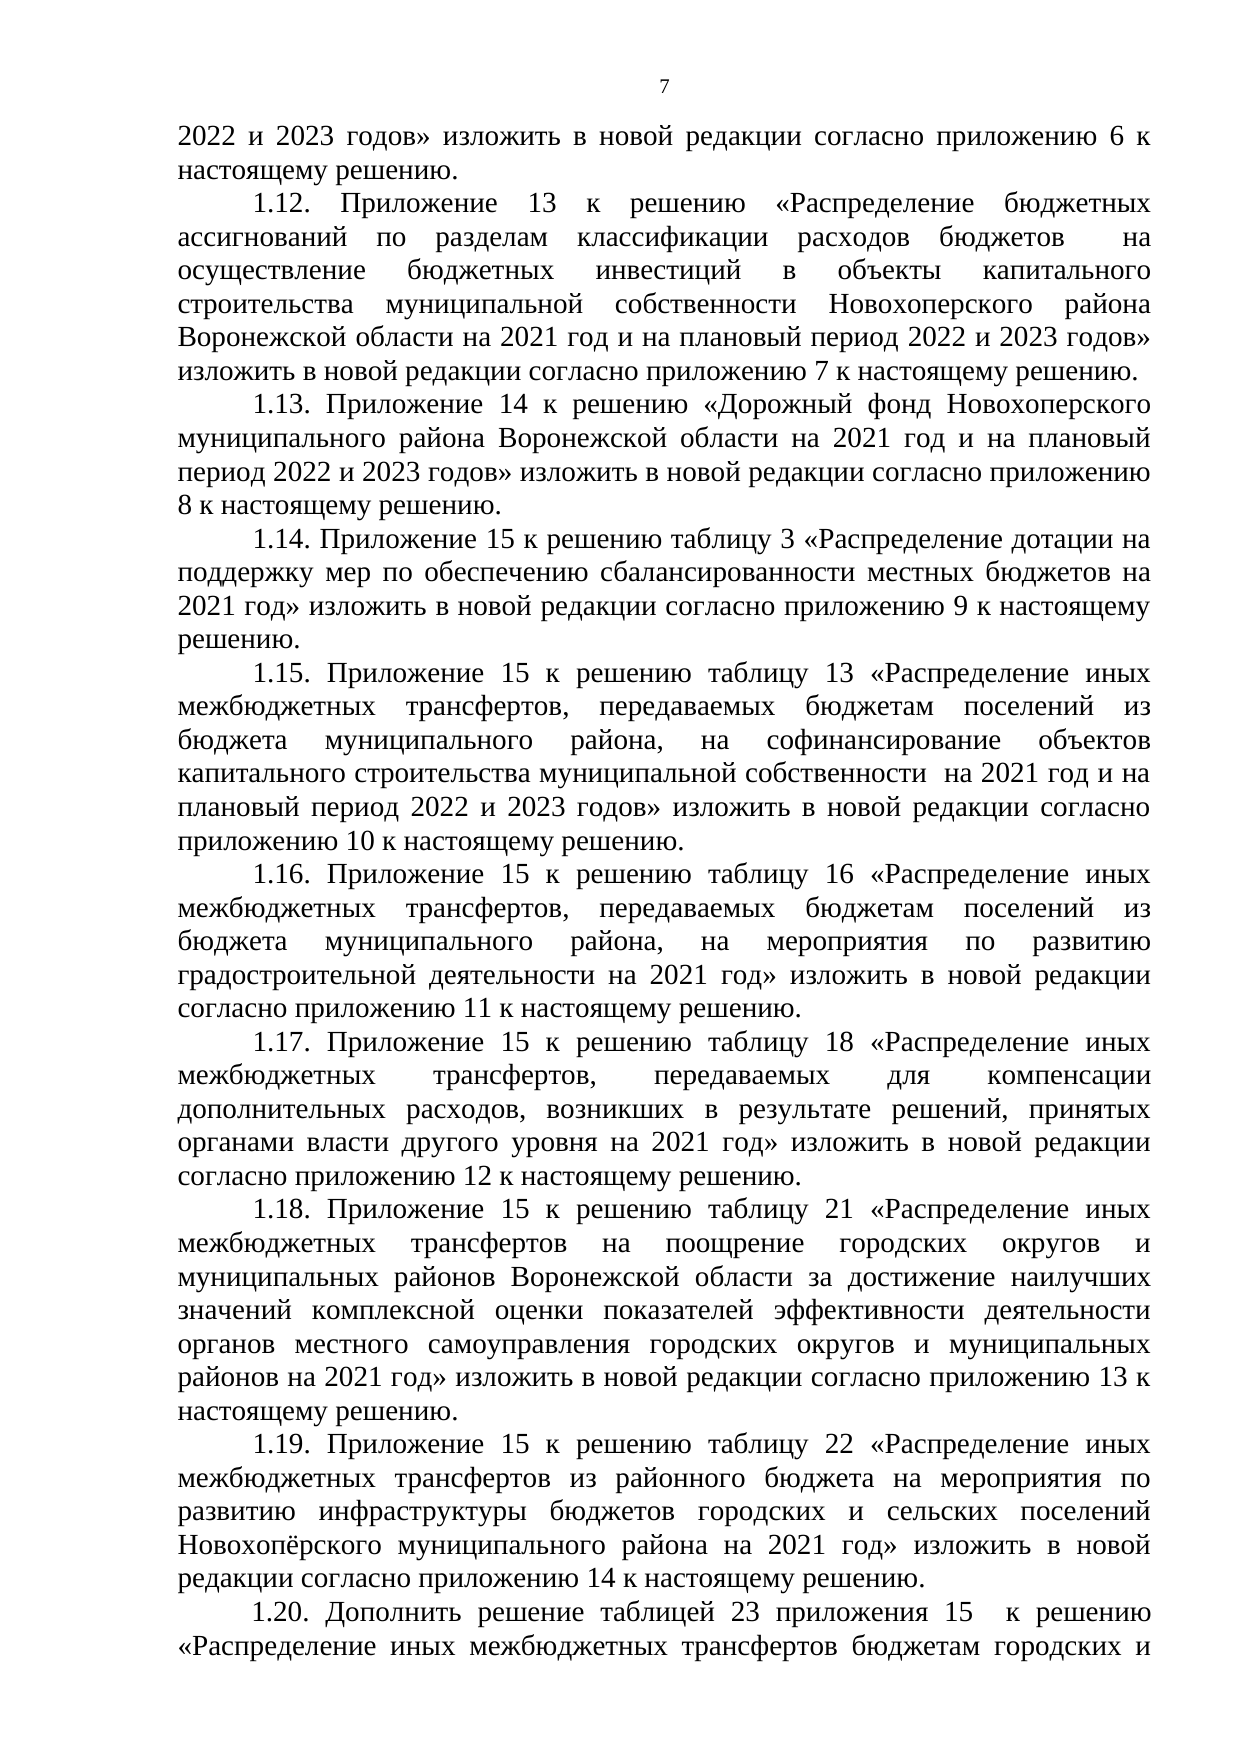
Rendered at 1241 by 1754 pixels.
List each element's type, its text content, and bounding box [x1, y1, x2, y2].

text 1.16. Приложение 15 к решению таблицу 16 «Распределение иных межбюджетных трансфертов, передаваемых бюджетам поселений из бюджета муниципального района, на мероприятия по развитию градостроительной деятельности на 2021 год» изложить в новой редакции согласно приложению 11 к настоящему решению. [177, 856, 1152, 1024]
text 1.17. Приложение 15 к решению таблицу 18 «Распределение иных межбюджетных трансфертов, передаваемых для компенсации дополнительных расходов, возникших в результате решений, принятых органами власти другого уровня на 2021 год» изложить в новой редакции согласно приложению 12 к настоящему решению. [177, 1024, 1152, 1192]
text 1.14. Приложение 15 к решению таблицу 3 «Распределение дотации на поддержку мер по обеспечению сбалансированности местных бюджетов на 2021 год» изложить в новой редакции согласно приложению 9 к настоящему решению. [177, 521, 1152, 655]
text 1.13. Приложение 14 к решению «Дорожный фонд Новохоперского муниципального района Воронежской области на 2021 год и на плановый период 2022 и 2023 годов» изложить в новой редакции согласно приложению 8 к настоящему решению. [177, 387, 1152, 521]
text 1.12. Приложение 13 к решению «Распределение бюджетных ассигнований по разделам классификации расходов бюджетов на осуществление бюджетных инвестиций в объекты капитального строительства муниципальной собственности Новохоперского района Воронежской области на 2021 год и на плановый период 2022 и 2023 годов» изложить в новой редакции согласно приложению 7 к настоящему решению. [177, 185, 1152, 387]
text 1.19. Приложение 15 к решению таблицу 22 «Распределение иных межбюджетных трансфертов из районного бюджета на мероприятия по развитию инфраструктуры бюджетов городских и сельских поселений Новохопёрского муниципального района на 2021 год» изложить в новой редакции согласно приложению 14 к настоящему решению. [177, 1426, 1152, 1594]
text 1.15. Приложение 15 к решению таблицу 13 «Распределение иных межбюджетных трансфертов, передаваемых бюджетам поселений из бюджета муниципального района, на софинансирование объектов капитального строительства муниципальной собственности на 2021 год и на плановый период 2022 и 2023 годов» изложить в новой редакции согласно приложению 10 к настоящему решению. [177, 655, 1152, 856]
text 1.18. Приложение 15 к решению таблицу 21 «Распределение иных межбюджетных трансфертов на поощрение городских округов и муниципальных районов Воронежской области за достижение наилучших значений комплексной оценки показателей эффективности деятельности органов местного самоуправления городских округов и муниципальных районов на 2021 год» изложить в новой редакции согласно приложению 13 к настоящему решению. [177, 1192, 1152, 1426]
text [177, 118, 1152, 185]
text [177, 1594, 1152, 1661]
